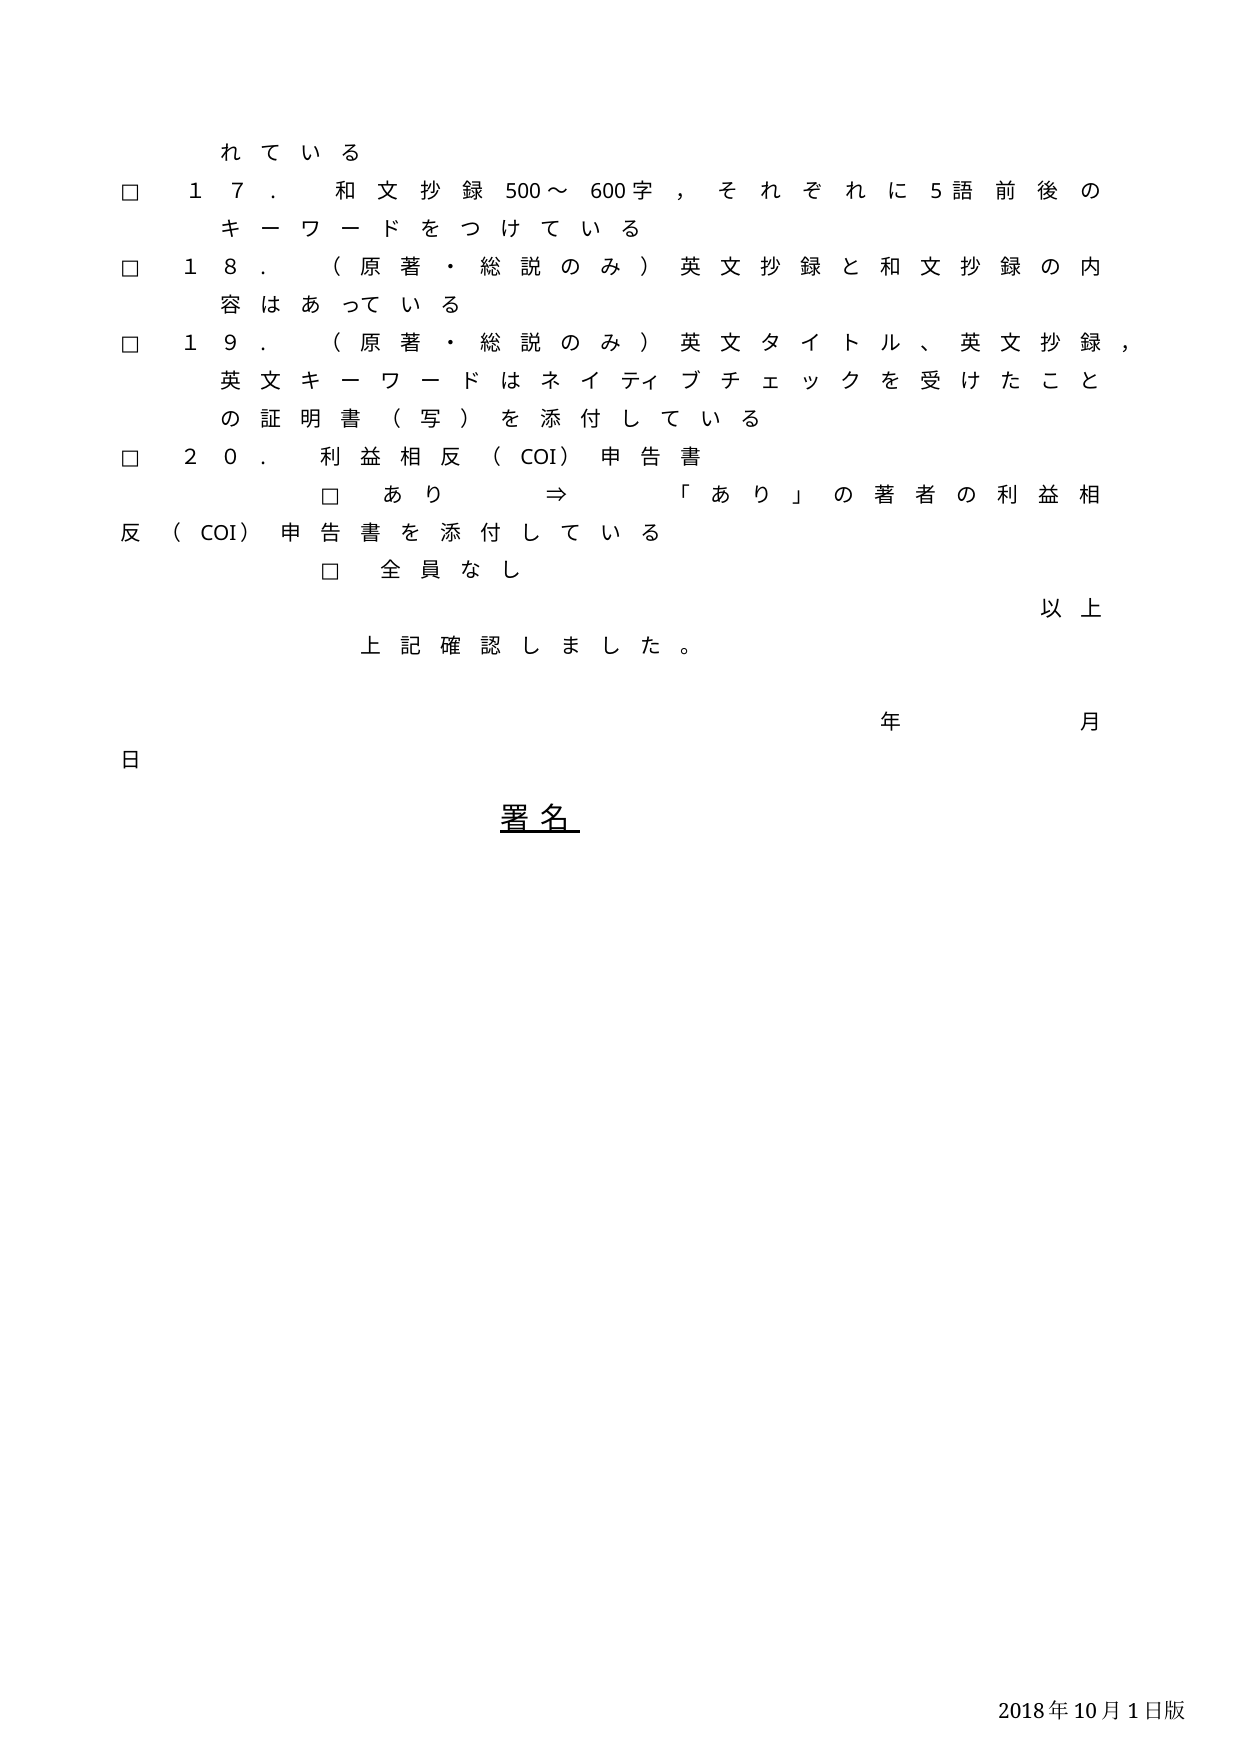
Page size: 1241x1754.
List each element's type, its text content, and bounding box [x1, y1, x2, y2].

text 上記確認しました。 [120, 626, 1120, 664]
text □ あり ⇒ 「あり」の著者の利益相反（COI）申告書を添付している [120, 474, 1120, 550]
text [120, 133, 1120, 171]
text 以上 [120, 588, 1120, 626]
text □ １８. （原著・総説のみ）英文抄録と和文抄録の内容はあっている [120, 247, 1120, 322]
text 年 月 日 [120, 702, 1120, 777]
text □ １７. 和文抄録500～600字，それぞれに5語前後のキーワードをつけている [120, 171, 1120, 247]
text 署名 [120, 777, 1120, 853]
text □ 全員なし [120, 550, 1120, 588]
text □ １９. （原著・総説のみ）英文タイトル、英文抄録，英文キーワードはネイティブチェックを受けたことの証明書（写）を添付している [120, 322, 1120, 436]
text □ ２０. 利益相反（COI）申告書 [120, 436, 1120, 474]
